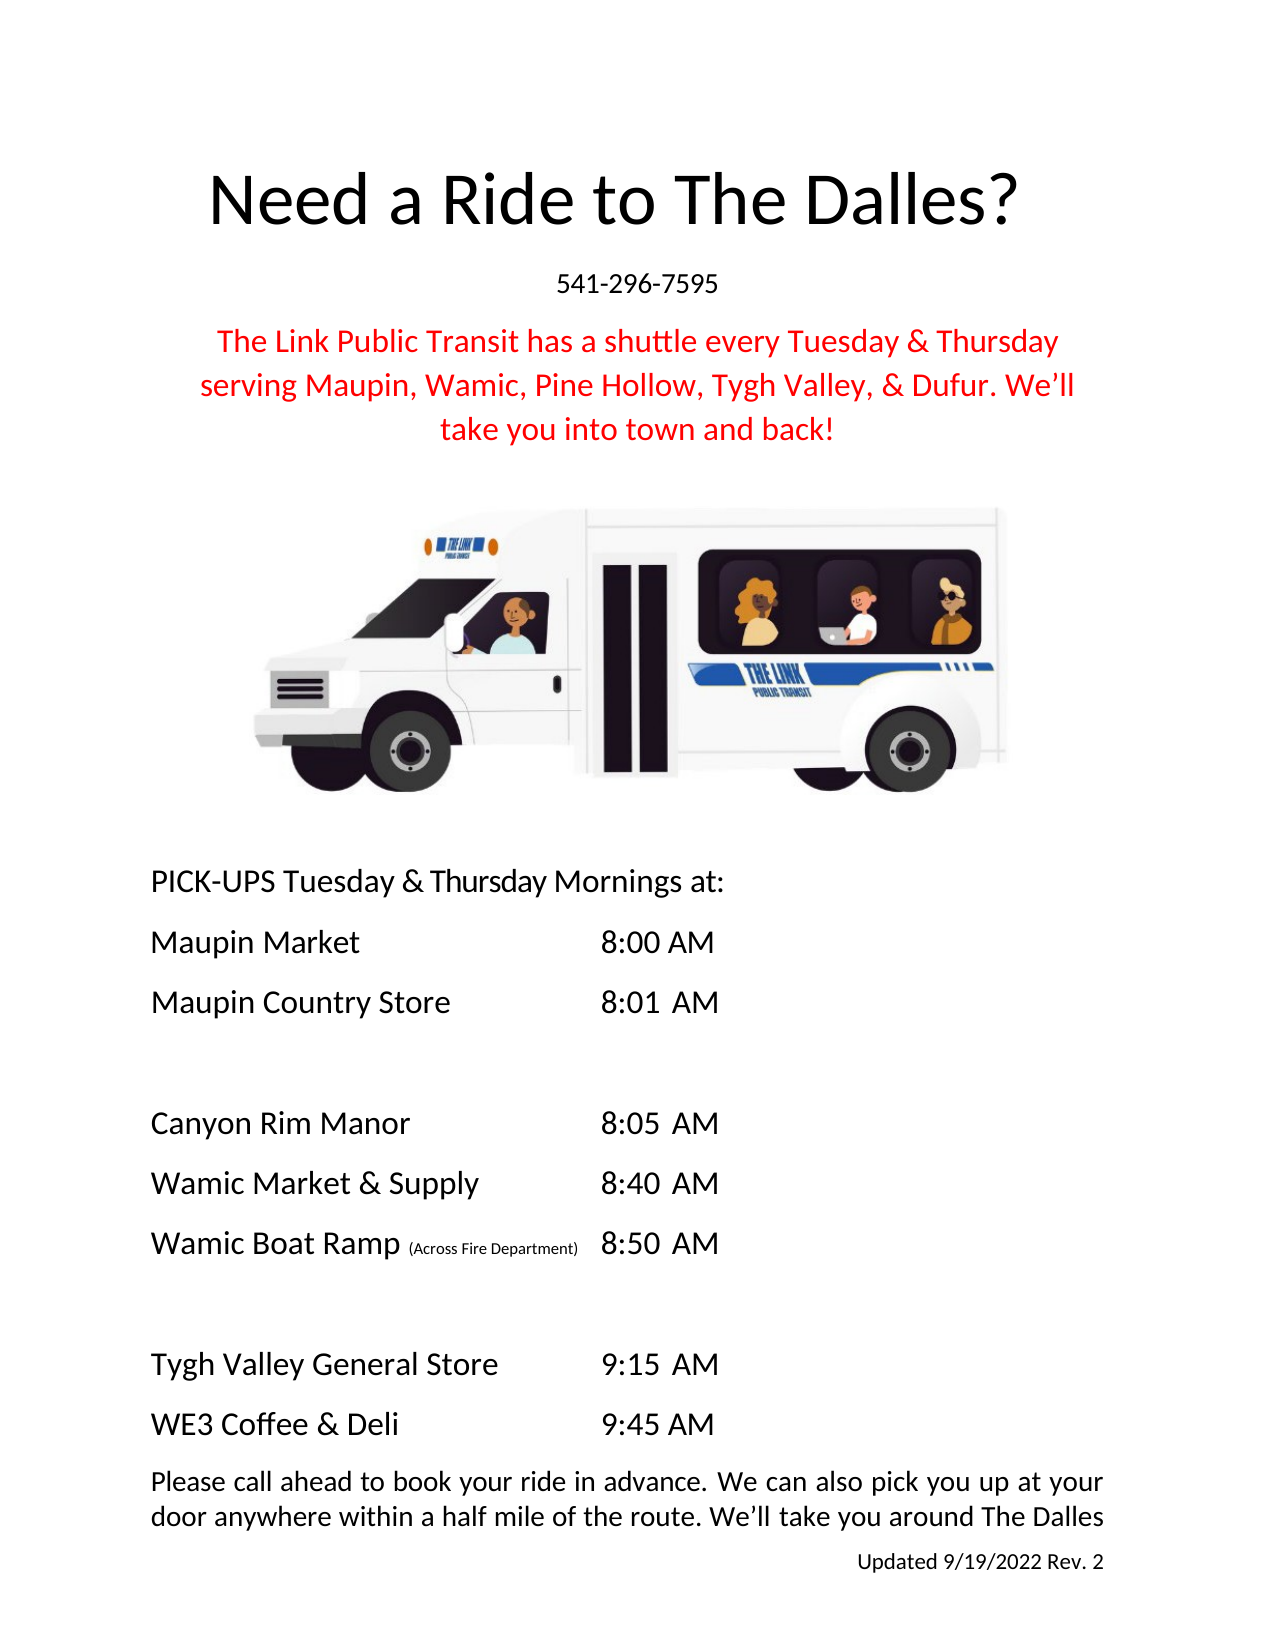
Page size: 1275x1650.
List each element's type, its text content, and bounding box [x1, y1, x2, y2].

picture [248, 506, 1014, 795]
text PICK-UPS Tuesday & Thursday Mornings at: [151, 860, 1104, 901]
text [151, 1463, 1104, 1534]
text Maupin Country Store 8:01 AM Canyon Rim Manor 8:05 AM Wamic Market & Supply 8:40 AM Wamic Boat Ramp (Across Fire Department) 8:50 AM Tygh Valley General Store 9:15 AM WE3 Coffee & Deli 9:45 AM [151, 981, 719, 1443]
text 541-296-7595 [183, 265, 1092, 301]
text The Link Public Transit has a shuttle every Tuesday & Thursday serving Maupin, Wamic, Pine Hollow, Tygh Valley, & Dufur. We’ll take you into town and back! [184, 320, 1092, 449]
title Need a Ride to The Dalles? [138, 156, 1092, 241]
text Maupin Market 8:00 AM [150, 921, 1104, 961]
